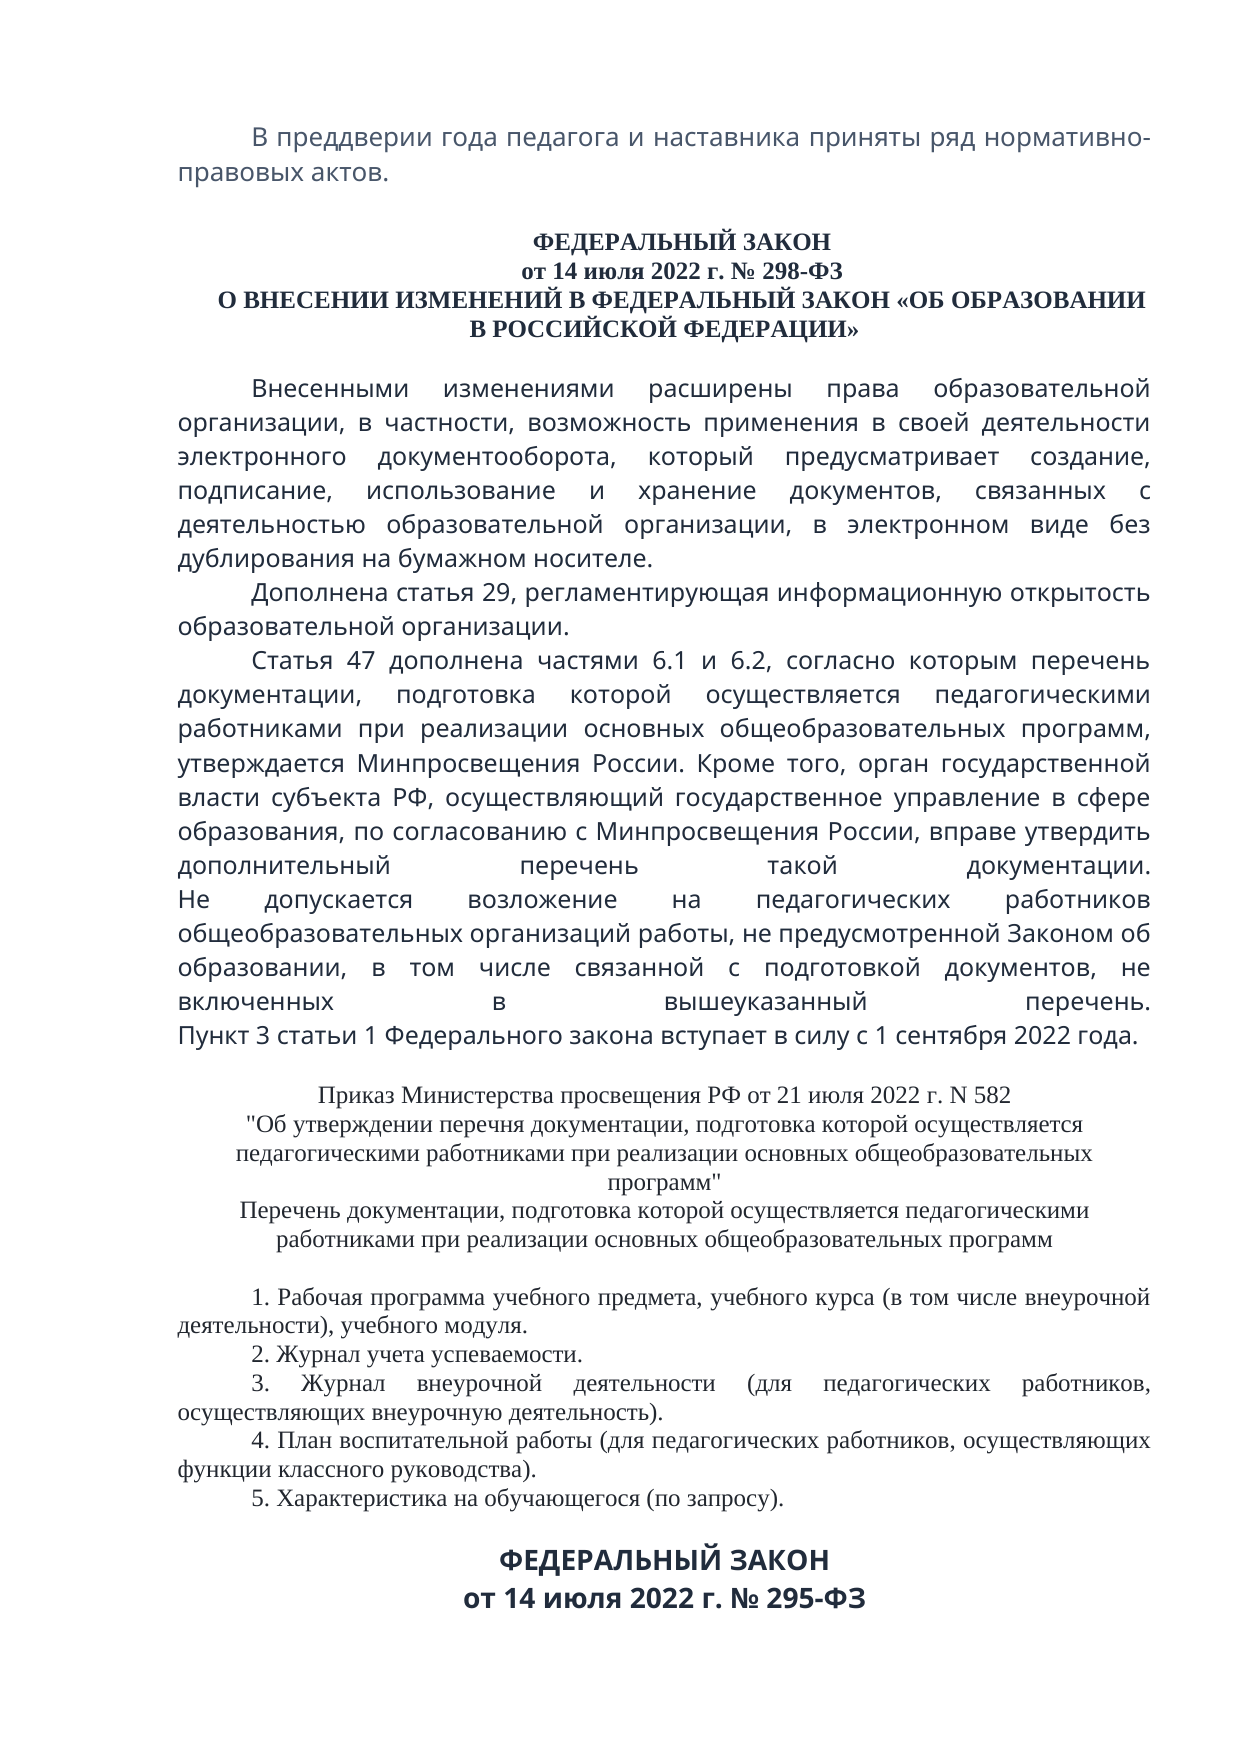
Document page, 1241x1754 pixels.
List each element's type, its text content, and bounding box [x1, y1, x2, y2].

text Приказ Министерства просвещения РФ от 21 июля 2022 г. N 582 "Об утверждении перечня документации, подготовка которой осуществляется педагогическими работниками при реализации основных общеобразовательных программ" [177, 1081, 1152, 1196]
text 4. План воспитательной работы (для педагогических работников, осуществляющих функции классного руководства). [177, 1426, 1152, 1483]
text 1. Рабочая программа учебного предмета, учебного курса (в том числе внеурочной деятельности), учебного модуля. [177, 1282, 1152, 1339]
text от 14 июля 2022 г. № 298-ФЗ [177, 256, 1152, 285]
text 3. Журнал внеурочной деятельности (для педагогических работников, осуществляющих внеурочную деятельность). [177, 1368, 1152, 1426]
text ФЕДЕРАЛЬНЫЙ ЗАКОН [177, 1540, 1152, 1578]
text Дополнена статья 29, регламентирующая информационную открытость образовательной организации. [177, 575, 1152, 643]
text 2. Журнал учета успеваемости. [177, 1339, 1152, 1368]
text В преддверии года педагога и наставника приняты ряд нормативно-правовых актов. [177, 118, 1152, 189]
text Перечень документации, подготовка которой осуществляется педагогическими работниками при реализации основных общеобразовательных программ [177, 1196, 1152, 1253]
text Статья 47 дополнена частями 6.1 и 6.2, согласно которым перечень документации, подготовка которой осуществляется педагогическими работниками при реализации основных общеобразовательных программ, утверждается Минпросвещения России. Кроме того, орган государственной власти субъекта РФ, осуществляющий государственное управление в сфере образования, по согласованию с Минпросвещения России, вправе утвердить дополнительный перечень такой документации. Не допускается возложение на педагогических работников общеобразовательных организаций работы, не предусмотренной Законом об образовании, в том числе связанной с подготовкой документов, не включенных в вышеуказанный перечень. Пункт 3 статьи 1 Федерального закона вступает в силу с 1 сентября 2022 года. [177, 643, 1152, 1052]
text от 14 июля 2022 г. № 295-ФЗ [177, 1578, 1152, 1616]
text ФЕДЕРАЛЬНЫЙ ЗАКОН [177, 227, 1152, 256]
text О ВНЕСЕНИИ ИЗМЕНЕНИЙ В ФЕДЕРАЛЬНЫЙ ЗАКОН «ОБ ОБРАЗОВАНИИ В РОССИЙСКОЙ ФЕДЕРАЦИИ» [177, 285, 1152, 342]
text 5. Характеристика на обучающегося (по запросу). [177, 1483, 1152, 1512]
text Внесенными изменениями расширены права образовательной организации, в частности, возможность применения в своей деятельности электронного документооборота, который предусматривает создание, подписание, использование и хранение документов, связанных с деятельностью образовательной организации, в электронном виде без дублирования на бумажном носителе. [177, 371, 1152, 575]
